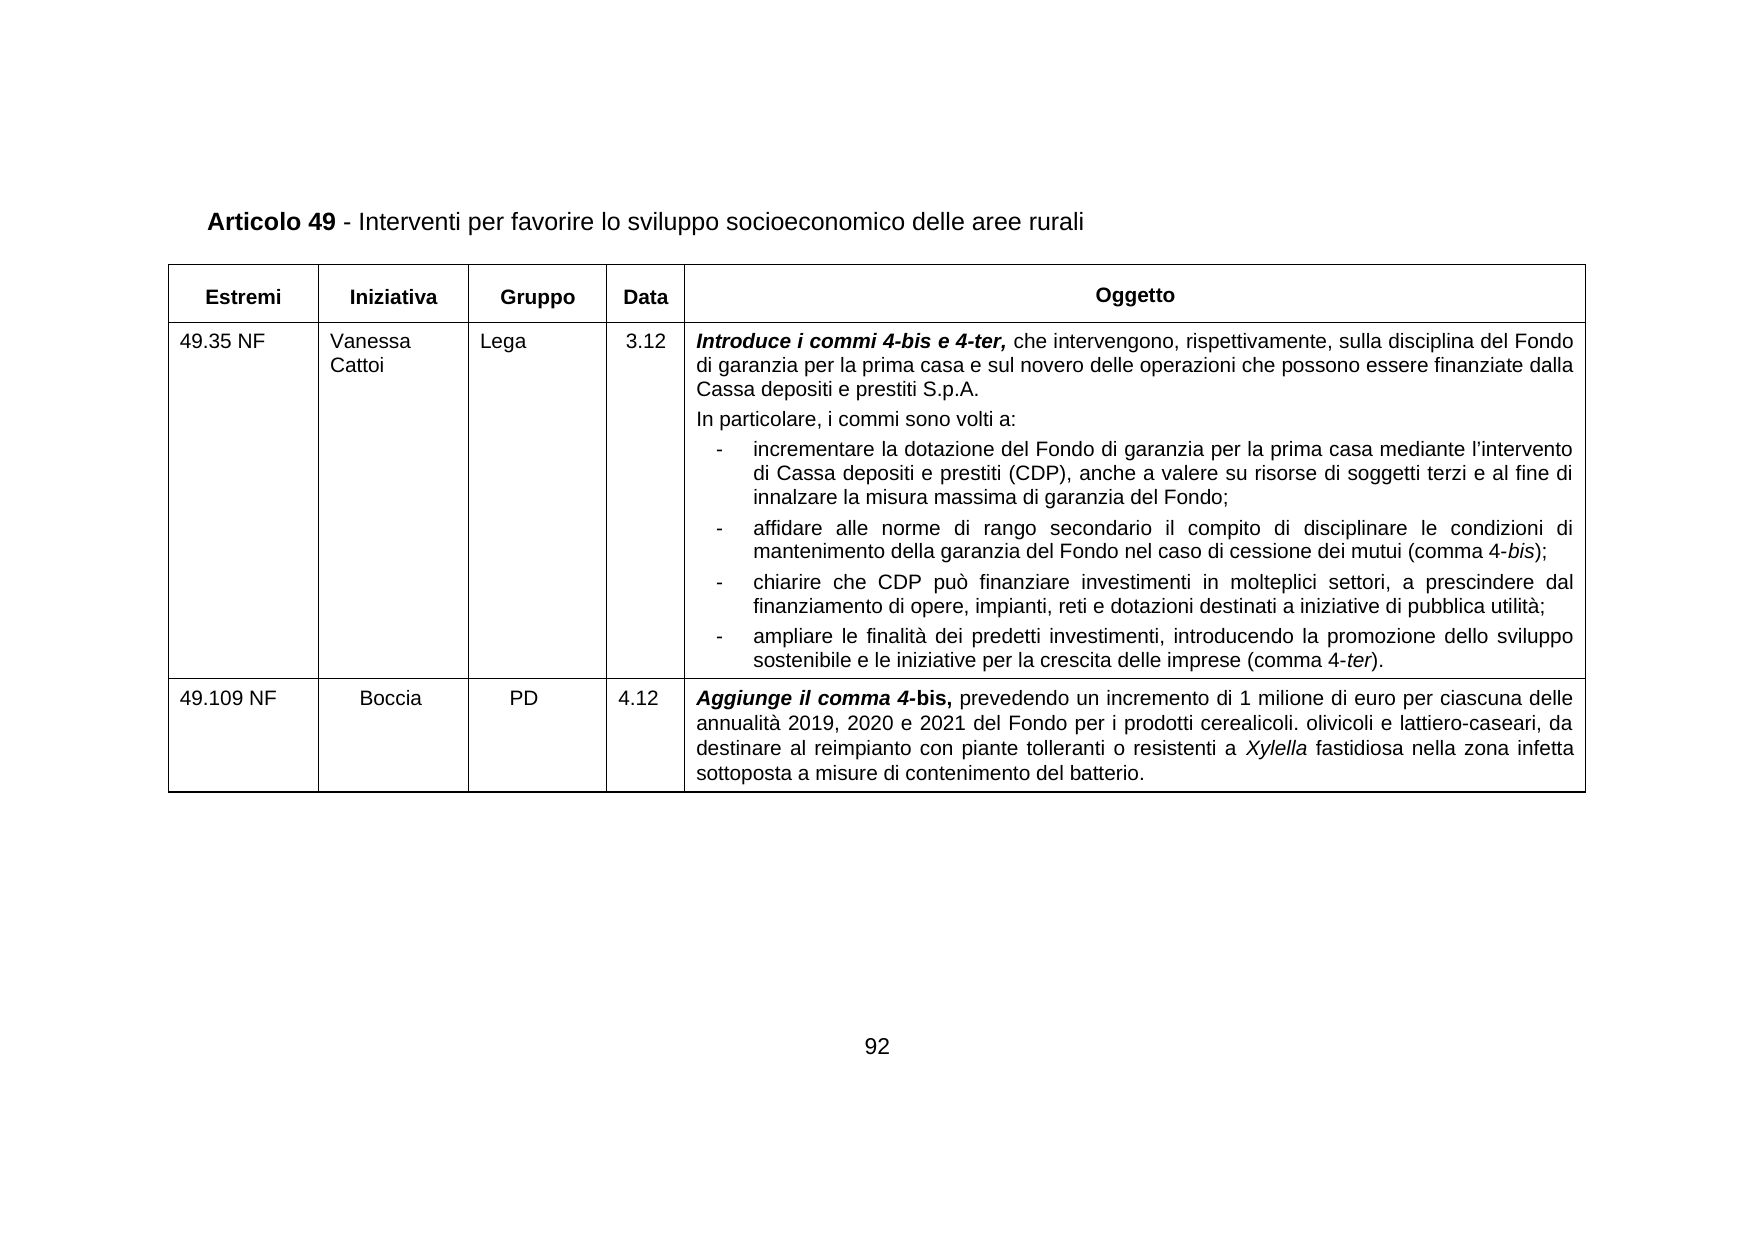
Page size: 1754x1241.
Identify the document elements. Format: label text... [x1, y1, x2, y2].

table_cell Boccia [319, 679, 468, 791]
table_header Iniziativa [319, 265, 468, 322]
text Articolo 49 - Interventi per favorire lo sviluppo socioeconomico delle aree rurali [207, 207, 1547, 236]
table_cell 3.12 [607, 323, 684, 678]
table_cell 49.35 NF [169, 323, 318, 678]
table_header Data [607, 265, 684, 322]
table_cell Aggiunge il comma 4-bis, prevedendo un incremento di 1 milione di euro per ciascuna delle annualità 2019, 2020 e 2021 del Fondo per i prodotti cerealicoli. olivicoli e lattiero-caseari, da destinare al reimpianto con piante tolleranti o resistenti a Xylella fastidiosa nella zona infetta sottoposta a misure di contenimento del batterio. [685, 679, 1585, 791]
table_cell 49.109 NF [169, 679, 318, 791]
table_header Oggetto [685, 265, 1585, 322]
table_cell Introduce i commi 4-bis e 4-ter, che intervengono, rispettivamente, sulla disciplina del Fondo di garanzia per la prima casa e sul novero delle operazioni che possono essere finanziate dalla Cassa depositi e prestiti S.p.A. In particolare, i commi sono volti a: incrementare la dotazione del Fondo di garanzia per la prima casa mediante l’intervento di Cassa depositi e prestiti (CDP), anche a valere su risorse di soggetti terzi e al fine di innalzare la misura massima di garanzia del Fondo; affidare alle norme di rango secondario il compito di disciplinare le condizioni di mantenimento della garanzia del Fondo nel caso di cessione dei mutui (comma 4-bis); chiarire che CDP può finanziare investimenti in molteplici settori, a prescindere dal finanziamento di opere, impianti, reti e dotazioni destinati a iniziative di pubblica utilità; ampliare le finalità dei predetti investimenti, introducendo la promozione dello sviluppo sostenibile e le iniziative per la crescita delle imprese (comma 4-ter). [685, 323, 1585, 678]
table_cell Lega [469, 323, 606, 678]
table_cell PD [469, 679, 606, 791]
table_cell 4.12 [607, 679, 684, 791]
table_header Estremi [169, 265, 318, 322]
table_header Gruppo [469, 265, 606, 322]
table_cell Vanessa Cattoi [319, 323, 468, 678]
